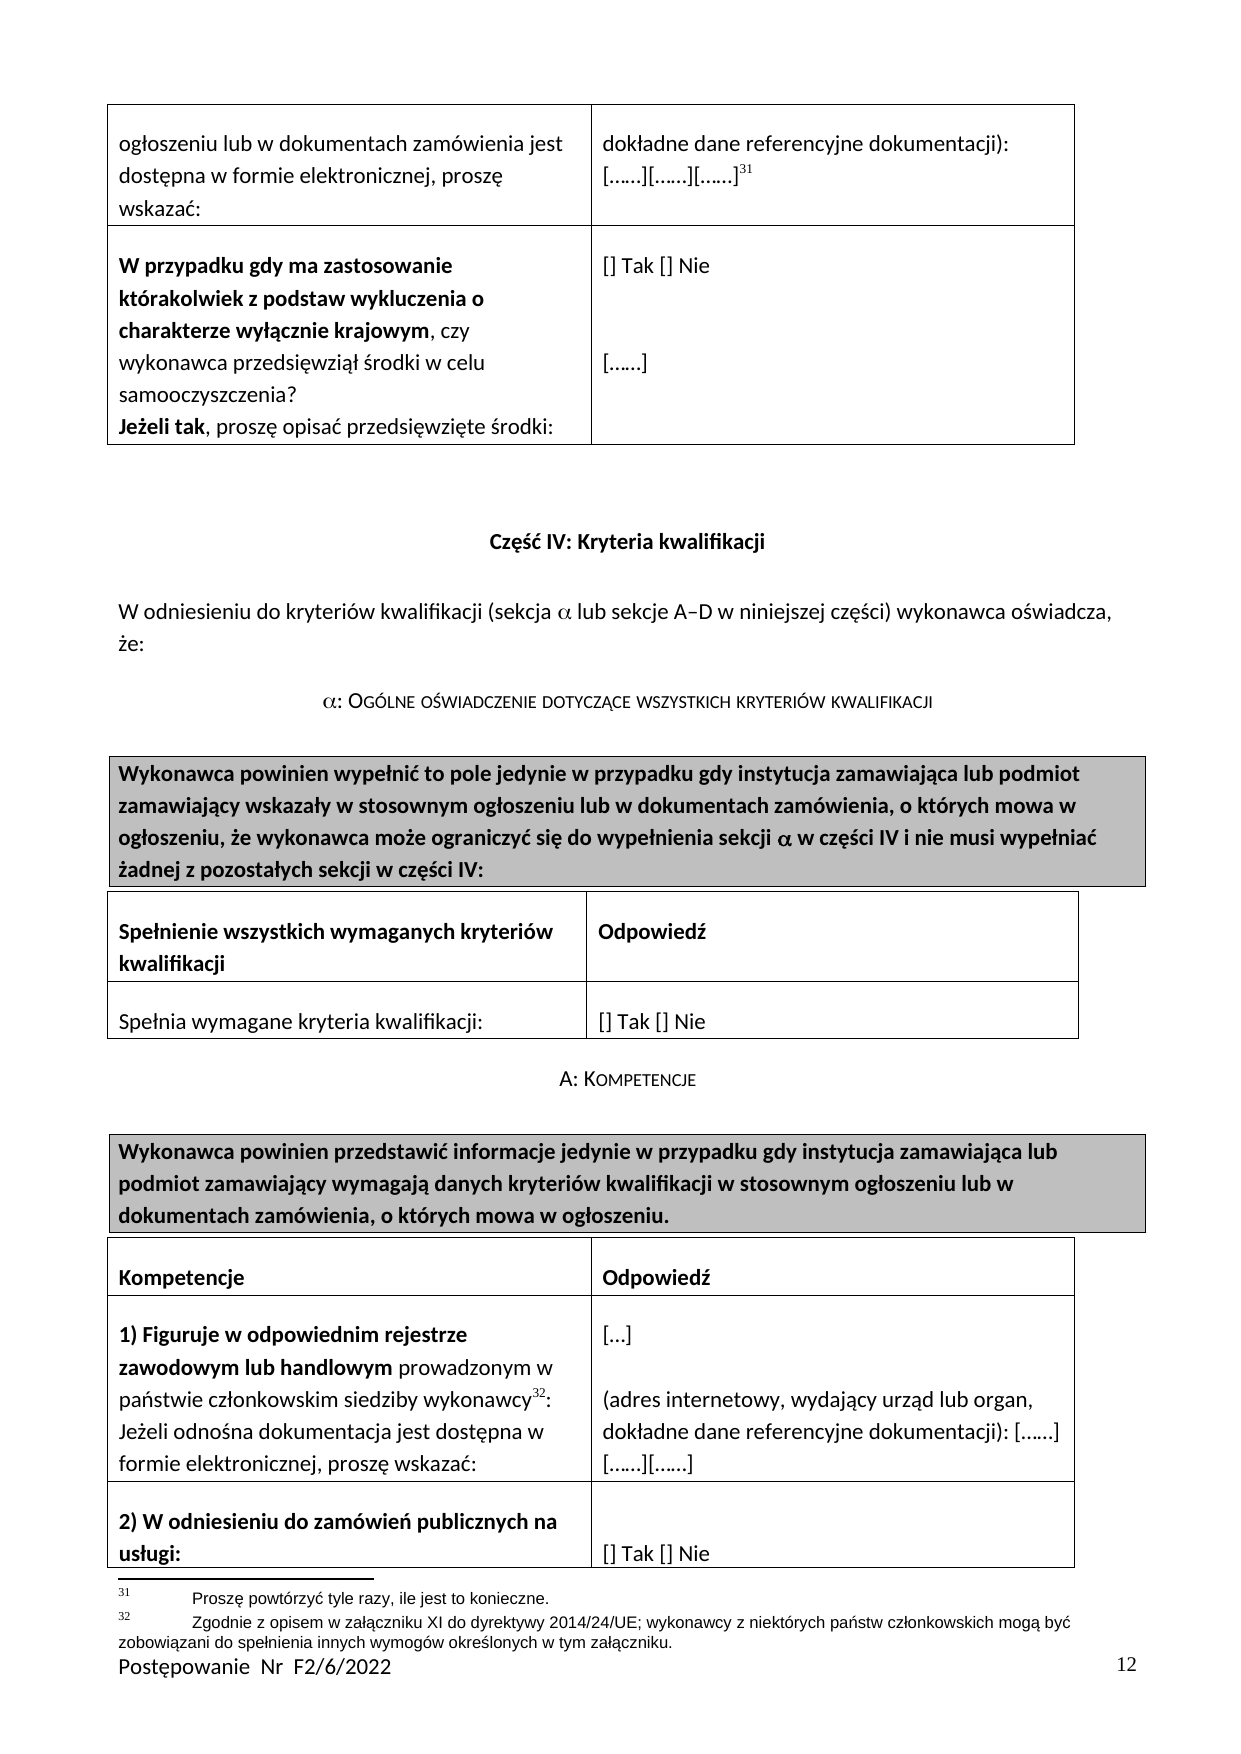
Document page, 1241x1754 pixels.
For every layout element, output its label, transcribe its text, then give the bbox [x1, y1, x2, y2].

table_cell 1) Figuruje w odpowiednim rejestrze zawodowym lub handlowym prowadzonym w państwie członkowskim siedziby wykonawcy: Jeżeli odnośna dokumentacja jest dostępna w formie elektronicznej, proszę wskazać: [108, 1296, 591, 1481]
table_header Odpowiedź [592, 1238, 1074, 1294]
table_cell Spełnia wymagane kryteria kwalifikacji: [108, 982, 586, 1038]
text W odniesieniu do kryteriów kwalifikacji (sekcja lub sekcje A–D w niniejszej części) wykonawca oświadcza, że: [118, 597, 1137, 657]
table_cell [108, 1482, 591, 1567]
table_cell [592, 105, 1074, 225]
table_cell W przypadku gdy ma zastosowanie którakolwiek z podstaw wykluczenia o charakterze wyłącznie krajowym, czy wykonawca przedsięwziął środki w celu samooczyszczenia? Jeżeli tak, proszę opisać przedsięwzięte środki: [108, 226, 591, 444]
table_header Spełnienie wszystkich wymaganych kryteriów kwalifikacji [108, 892, 586, 981]
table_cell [108, 105, 591, 225]
table_header Odpowiedź [587, 892, 1078, 981]
text Część IV: Kryteria kwalifikacji [118, 527, 1137, 555]
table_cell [592, 1482, 1074, 1567]
text A: Kompetencje [118, 1064, 1137, 1092]
table_cell [] Tak [] Nie [……] [592, 226, 1074, 444]
text : Ogólne oświadczenie dotyczące wszystkich kryteriów kwalifikacji [118, 686, 1137, 714]
text Wykonawca powinien wypełnić to pole jedynie w przypadku gdy instytucja zamawiająca lub podmiot zamawiający wskazały w stosownym ogłoszeniu lub w dokumentach zamówienia, o których mowa w ogłoszeniu, że wykonawca może ograniczyć się do wypełnienia sekcji w części IV i nie musi wypełniać żadnej z pozostałych sekcji w części IV: [110, 757, 1145, 886]
table_cell […] (adres internetowy, wydający urząd lub organ, dokładne dane referencyjne dokumentacji): [……][……][……] [592, 1296, 1074, 1481]
table_header Kompetencje [108, 1238, 591, 1294]
table_cell [] Tak [] Nie [587, 982, 1078, 1038]
